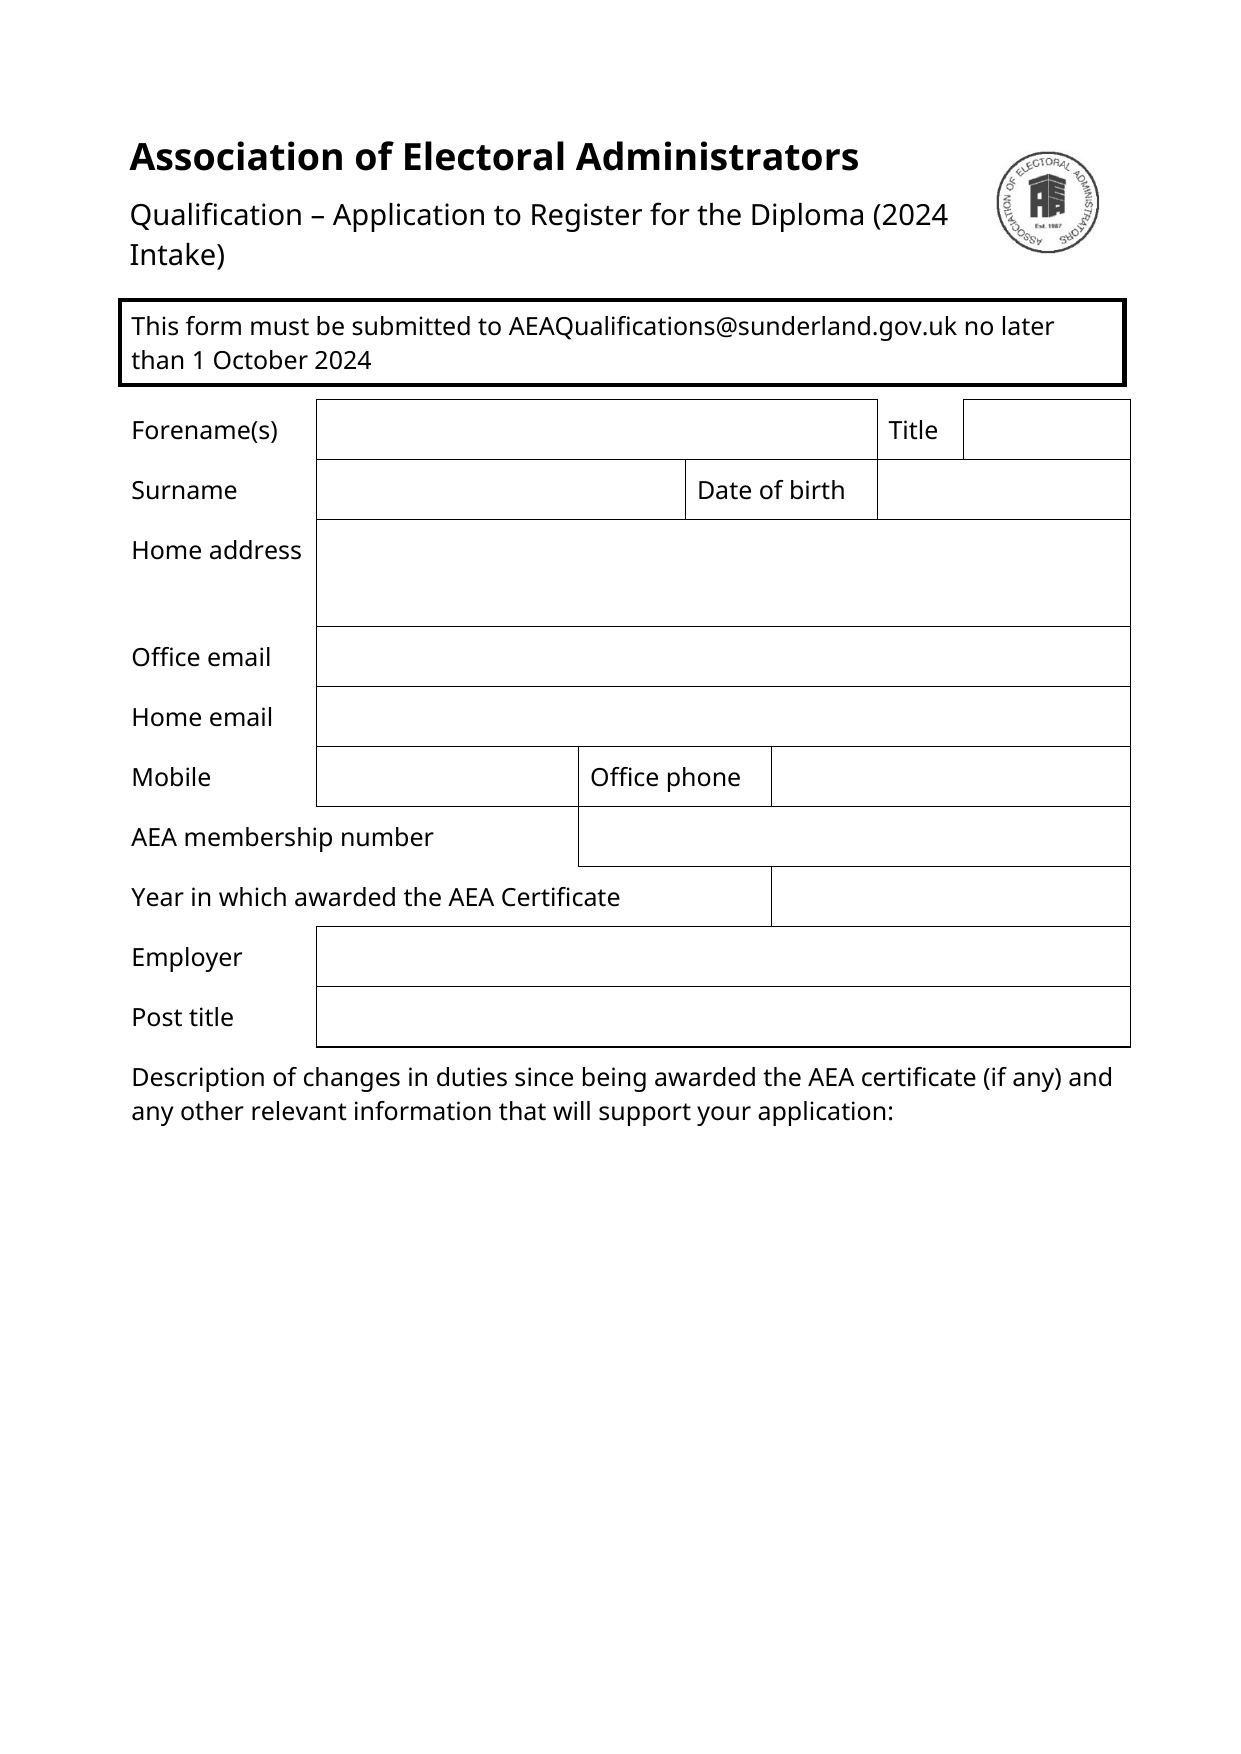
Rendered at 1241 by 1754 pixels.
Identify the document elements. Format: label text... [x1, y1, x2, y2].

table_cell [317, 687, 1130, 746]
table_cell [317, 987, 1130, 1046]
table_cell AEA membership number [120, 806, 578, 866]
table_header [317, 400, 877, 459]
table_cell [317, 460, 685, 519]
table_cell Home email [120, 686, 316, 746]
table_cell [317, 627, 1130, 686]
table_cell Surname [120, 459, 316, 519]
table_cell Year in which awarded the AEA Certificate [120, 866, 771, 926]
table_cell [317, 747, 578, 806]
table_header [974, 118, 1121, 286]
table_cell Date of birth [686, 460, 877, 519]
table_cell [317, 520, 1130, 626]
table_cell Description of changes in duties since being awarded the AEA certificate (if any) and any other relevant information that will support your application: [120, 1046, 1130, 1141]
table_header Title [878, 399, 963, 459]
table_header Association of Electoral Administrators Qualification – Application to Register for the Diploma (2024 Intake) [118, 118, 974, 286]
table_cell [772, 747, 1130, 806]
table_cell [579, 807, 1130, 866]
picture [995, 150, 1100, 254]
table_cell Employer [120, 926, 316, 986]
table_header This form must be submitted to AEAQualifications@sunderland.gov.uk no later than 1 October 2024 [122, 302, 1122, 383]
table_cell Office email [120, 626, 316, 686]
table_header Forename(s) [120, 399, 316, 459]
table_cell Post title [120, 986, 316, 1046]
table_cell Home address [120, 519, 316, 626]
table_cell Mobile [120, 746, 316, 806]
table_header [964, 400, 1130, 459]
table_cell [772, 867, 1130, 926]
table_cell Office phone [579, 747, 771, 806]
table_cell [317, 927, 1130, 986]
table_cell [878, 460, 1130, 519]
